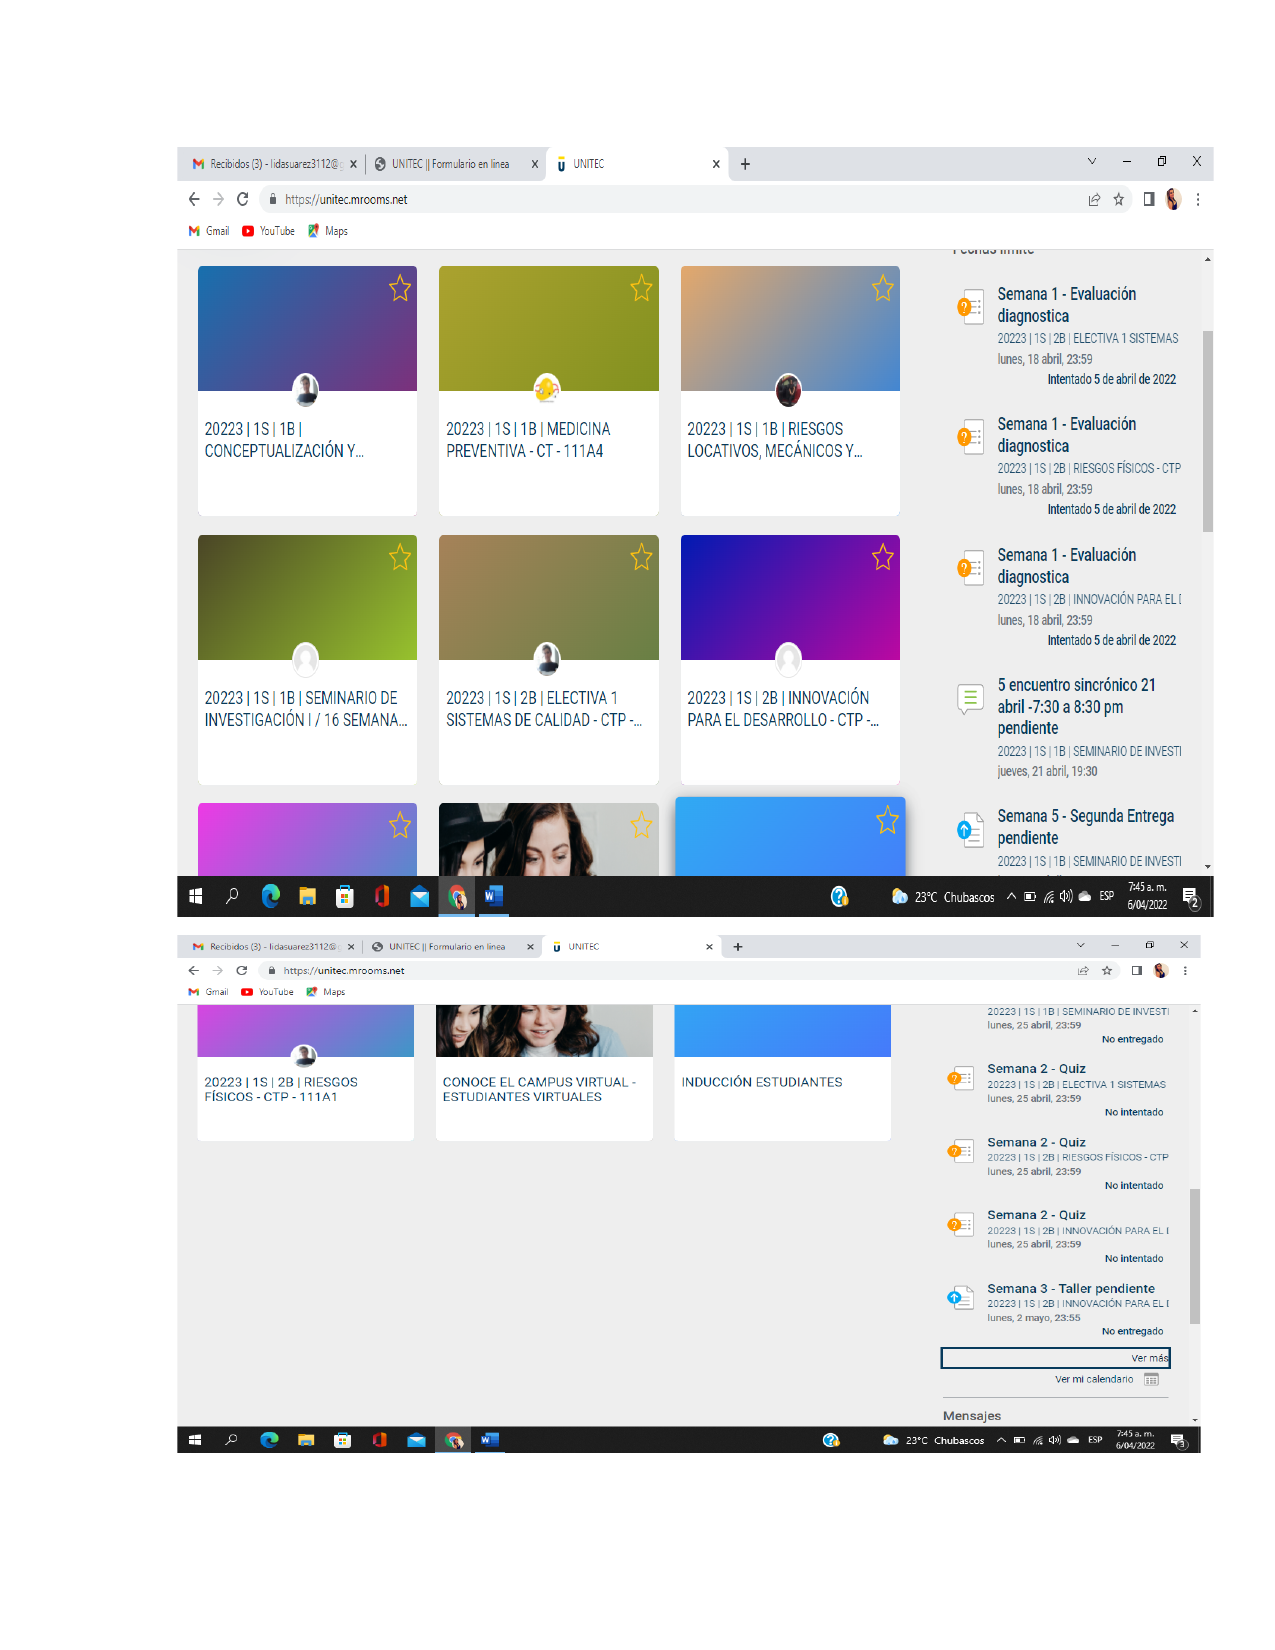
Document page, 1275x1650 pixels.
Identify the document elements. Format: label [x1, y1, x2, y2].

picture [177, 935, 1201, 1453]
picture [177, 147, 1214, 917]
